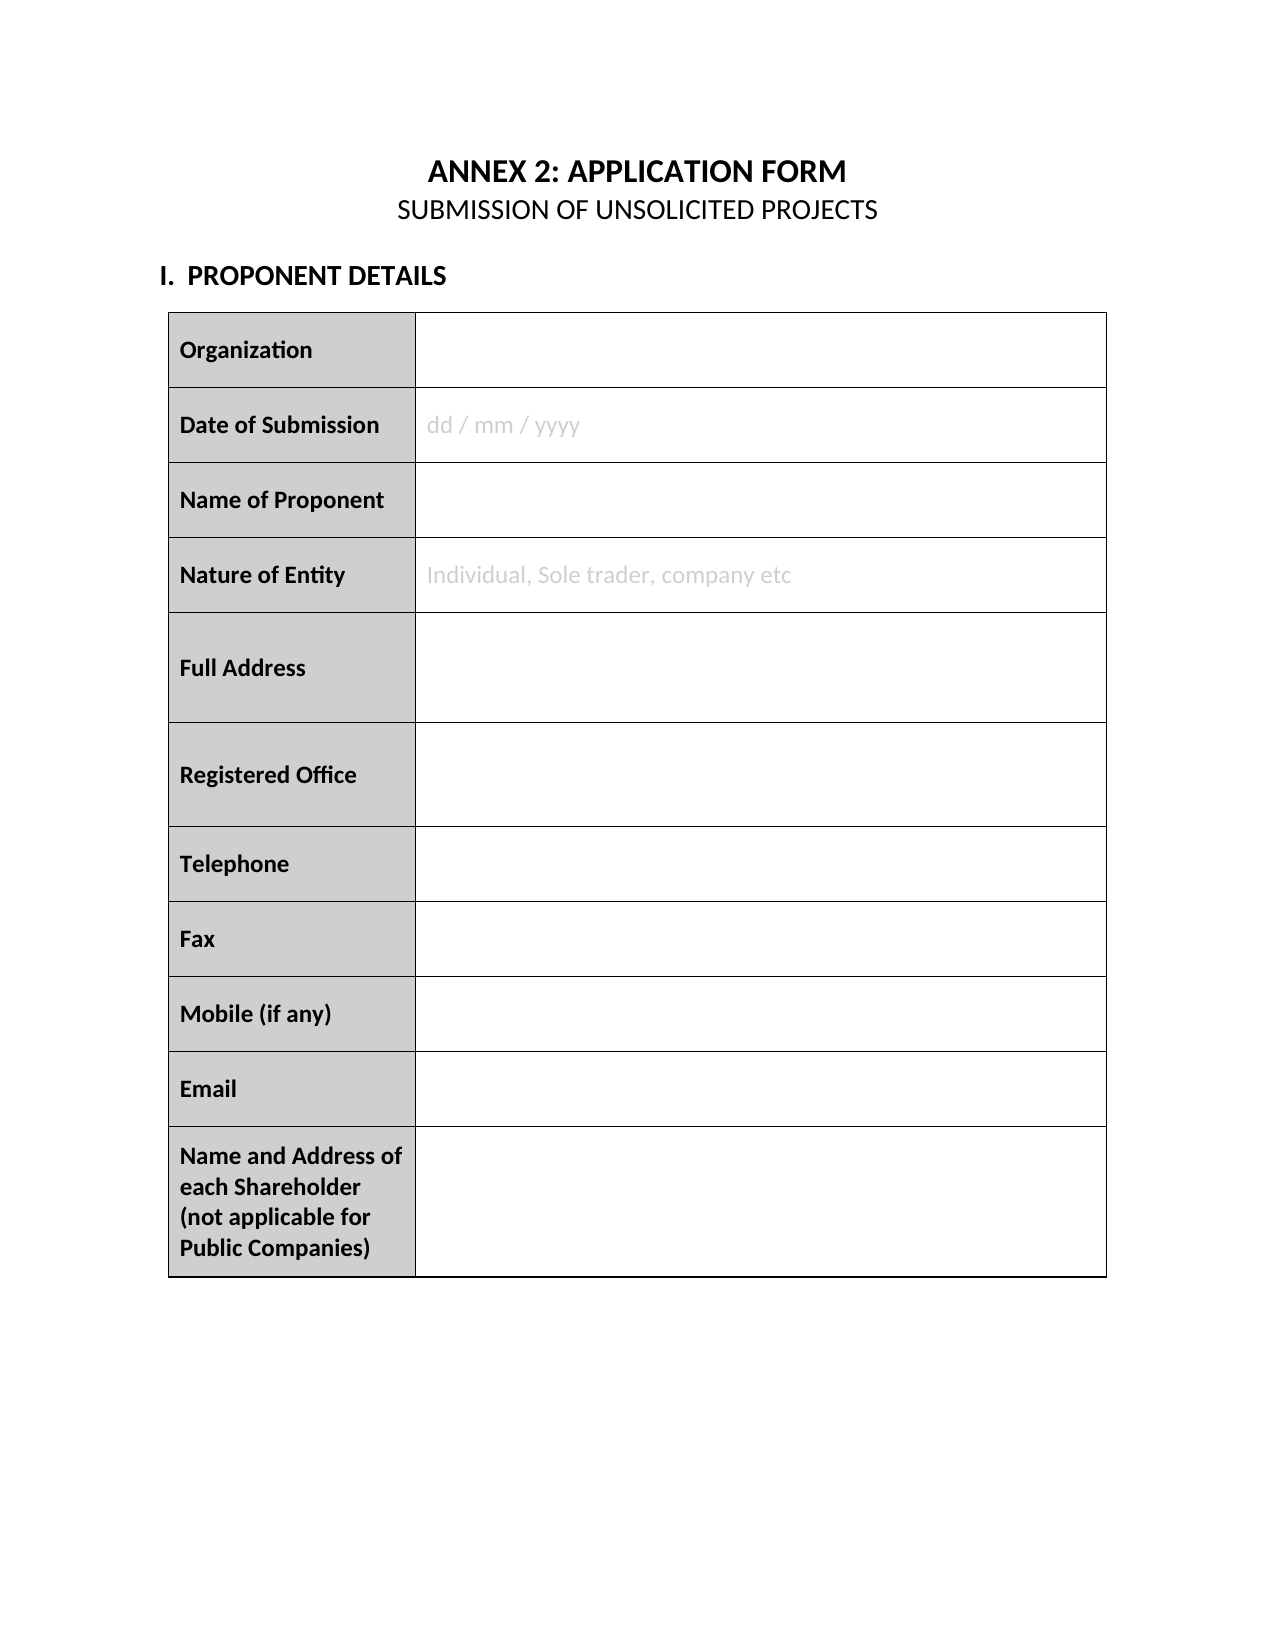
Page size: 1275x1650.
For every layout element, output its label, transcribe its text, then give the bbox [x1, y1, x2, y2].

table_cell [416, 463, 1106, 537]
table_header Organization [169, 313, 415, 387]
table_cell [416, 827, 1106, 901]
table_cell Name and Address of each Shareholder (not applicable for Public Companies) [169, 1127, 415, 1276]
table_cell [416, 1127, 1106, 1276]
table_cell Fax [169, 902, 415, 976]
table_cell [416, 977, 1106, 1051]
table_cell Individual, Sole trader, company etc [416, 538, 1106, 612]
table_cell Email [169, 1052, 415, 1126]
table_cell [416, 613, 1106, 722]
table_cell [416, 723, 1106, 826]
table_cell dd / mm / yyyy [416, 388, 1106, 462]
table_cell [416, 902, 1106, 976]
table_cell Nature of Entity [169, 538, 415, 612]
text ANNEX 2: APPLICATION FORM [150, 150, 1125, 191]
table_cell Date of Submission [169, 388, 415, 462]
table_cell Registered Office [169, 723, 415, 826]
table_cell [416, 1052, 1106, 1126]
list PROPONENT DETAILS [159, 257, 1125, 292]
text SUBMISSION OF UNSOLICITED PROJECTS [150, 191, 1125, 226]
table_cell Name of Proponent [169, 463, 415, 537]
table_header [416, 313, 1106, 387]
table_cell Full Address [169, 613, 415, 722]
table_cell Telephone [169, 827, 415, 901]
table_cell Mobile (if any) [169, 977, 415, 1051]
